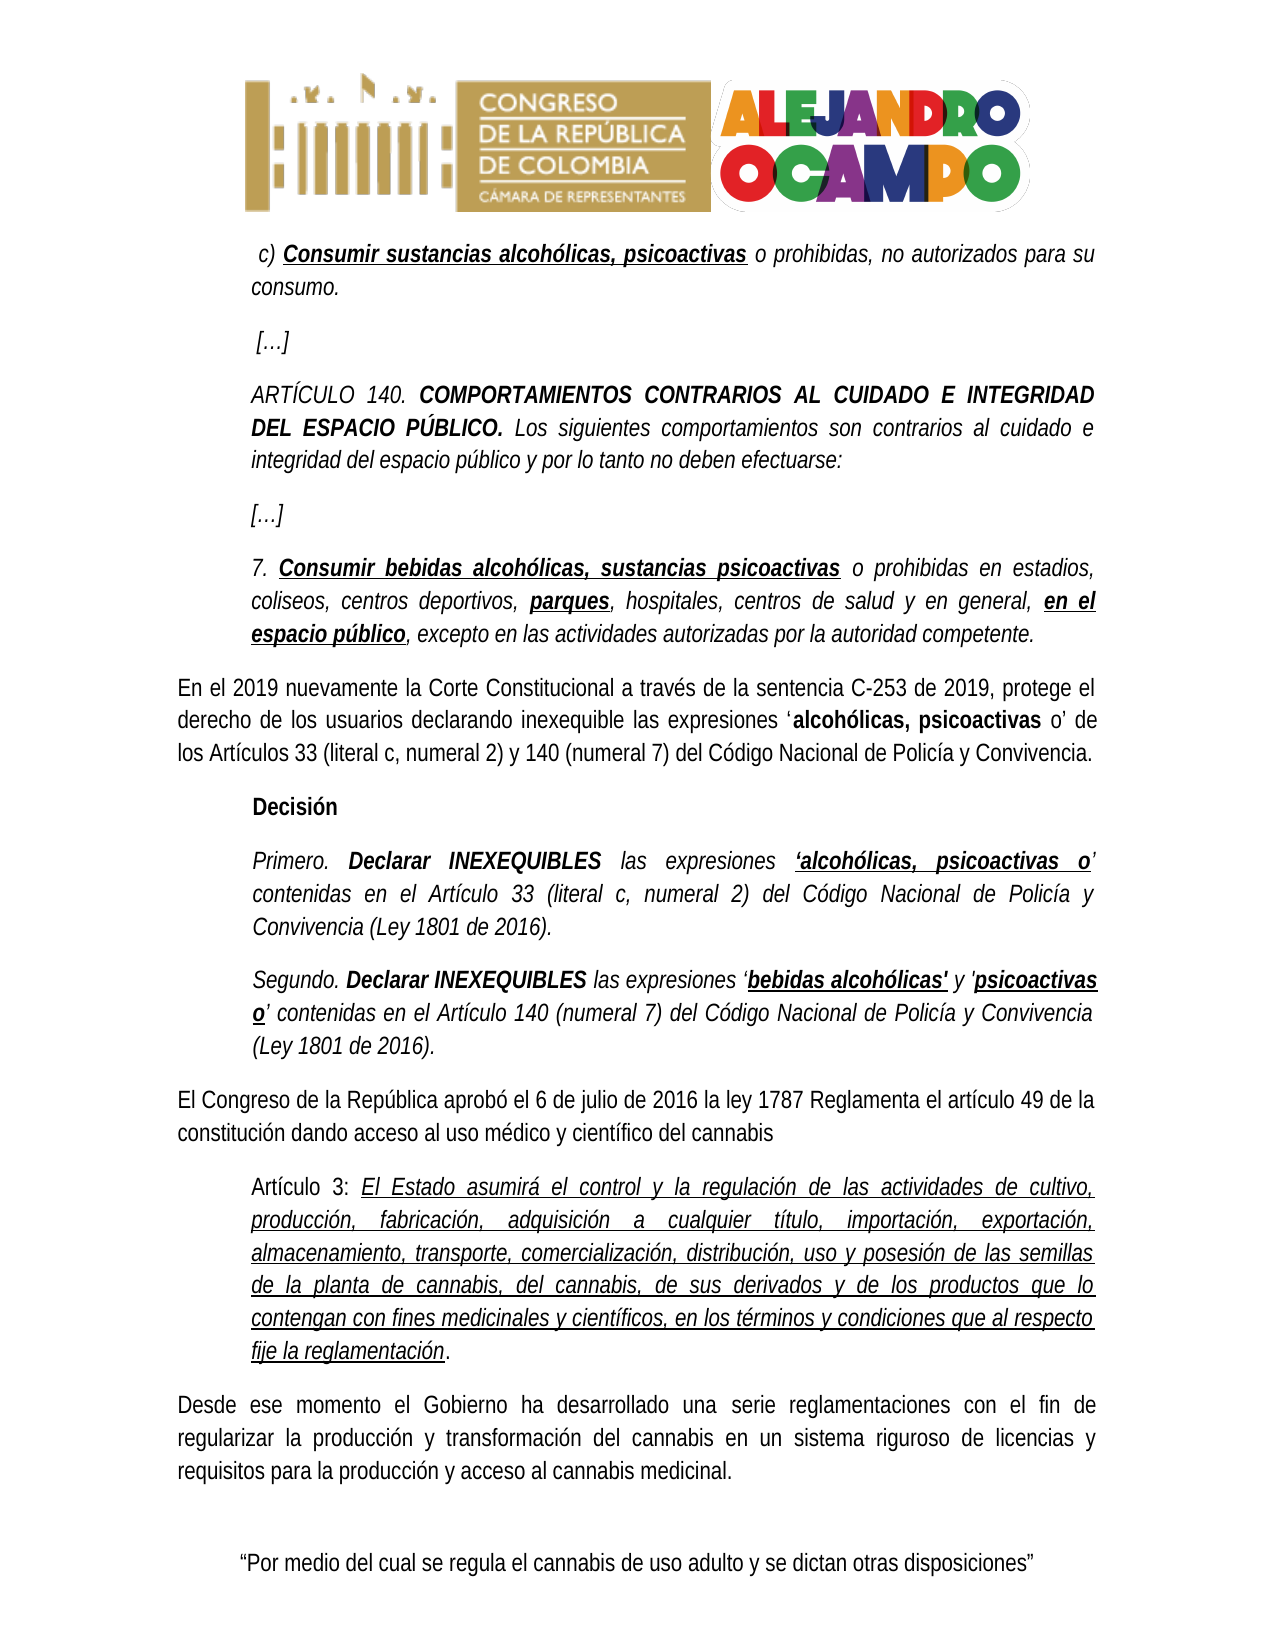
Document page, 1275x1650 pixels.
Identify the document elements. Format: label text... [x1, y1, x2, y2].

text El Congreso de la República aprobó el 6 de julio de 2016 la ley 1787 Reglamenta el artículo 49 de la constitución dando acceso al uso médico y científico del cannabis [177, 1085, 1098, 1147]
text Decisión [252, 792, 1098, 821]
text […] [251, 499, 1098, 528]
text En el 2019 nuevamente la Corte Constitucional a través de la sentencia C-253 de 2019, protege el derecho de los usuarios declarando inexequible las expresiones ‘alcohólicas, psicoactivas o’ de los Artículos 33 (literal c, numeral 2) y 140 (numeral 7) del Código Nacional de Policía y Convivencia. [177, 673, 1098, 767]
text Primero. Declarar INEXEQUIBLES las expresiones ‘alcohólicas, psicoactivas o’ contenidas en el Artículo 33 (literal c, numeral 2) del Código Nacional de Policía y Convivencia (Ley 1801 de 2016). [252, 846, 1098, 940]
text Desde ese momento el Gobierno ha desarrollado una serie reglamentaciones con el fin de regularizar la producción y transformación del cannabis en un sistema riguroso de licencias y requisitos para la producción y acceso al cannabis medicinal. [177, 1390, 1098, 1484]
text c) Consumir sustancias alcohólicas, psicoactivas o prohibidas, no autorizados para su consumo. [251, 239, 1098, 301]
picture [245, 73, 1030, 212]
text Segundo. Declarar INEXEQUIBLES las expresiones ‘bebidas alcohólicas' y 'psicoactivas o’ contenidas en el Artículo 140 (numeral 7) del Código Nacional de Policía y Convivencia (Ley 1801 de 2016). [252, 966, 1098, 1060]
text 7. Consumir bebidas alcohólicas, sustancias psicoactivas o prohibidas en estadios, coliseos, centros deportivos, parques, hospitales, centros de salud y en general, en el espacio público, excepto en las actividades autorizadas por la autoridad competente. [251, 553, 1098, 647]
text […] [251, 326, 1098, 354]
text ARTÍCULO 140. COMPORTAMIENTOS CONTRARIOS AL CUIDADO E INTEGRIDAD DEL ESPACIO PÚBLICO. Los siguientes comportamientos son contrarios al cuidado e integridad del espacio público y por lo tanto no deben efectuarse: [251, 380, 1098, 474]
text Artículo 3: El Estado asumirá el control y la regulación de las actividades de cultivo, producción, fabricación, adquisición a cualquier título, importación, exportación, almacenamiento, transporte, comercialización, distribución, uso y posesión de las semillas de la planta de cannabis, del cannabis, de sus derivados y de los productos que lo contengan con fines medicinales y científicos, en los términos y condiciones que al respecto fije la reglamentación. [251, 1172, 1098, 1365]
